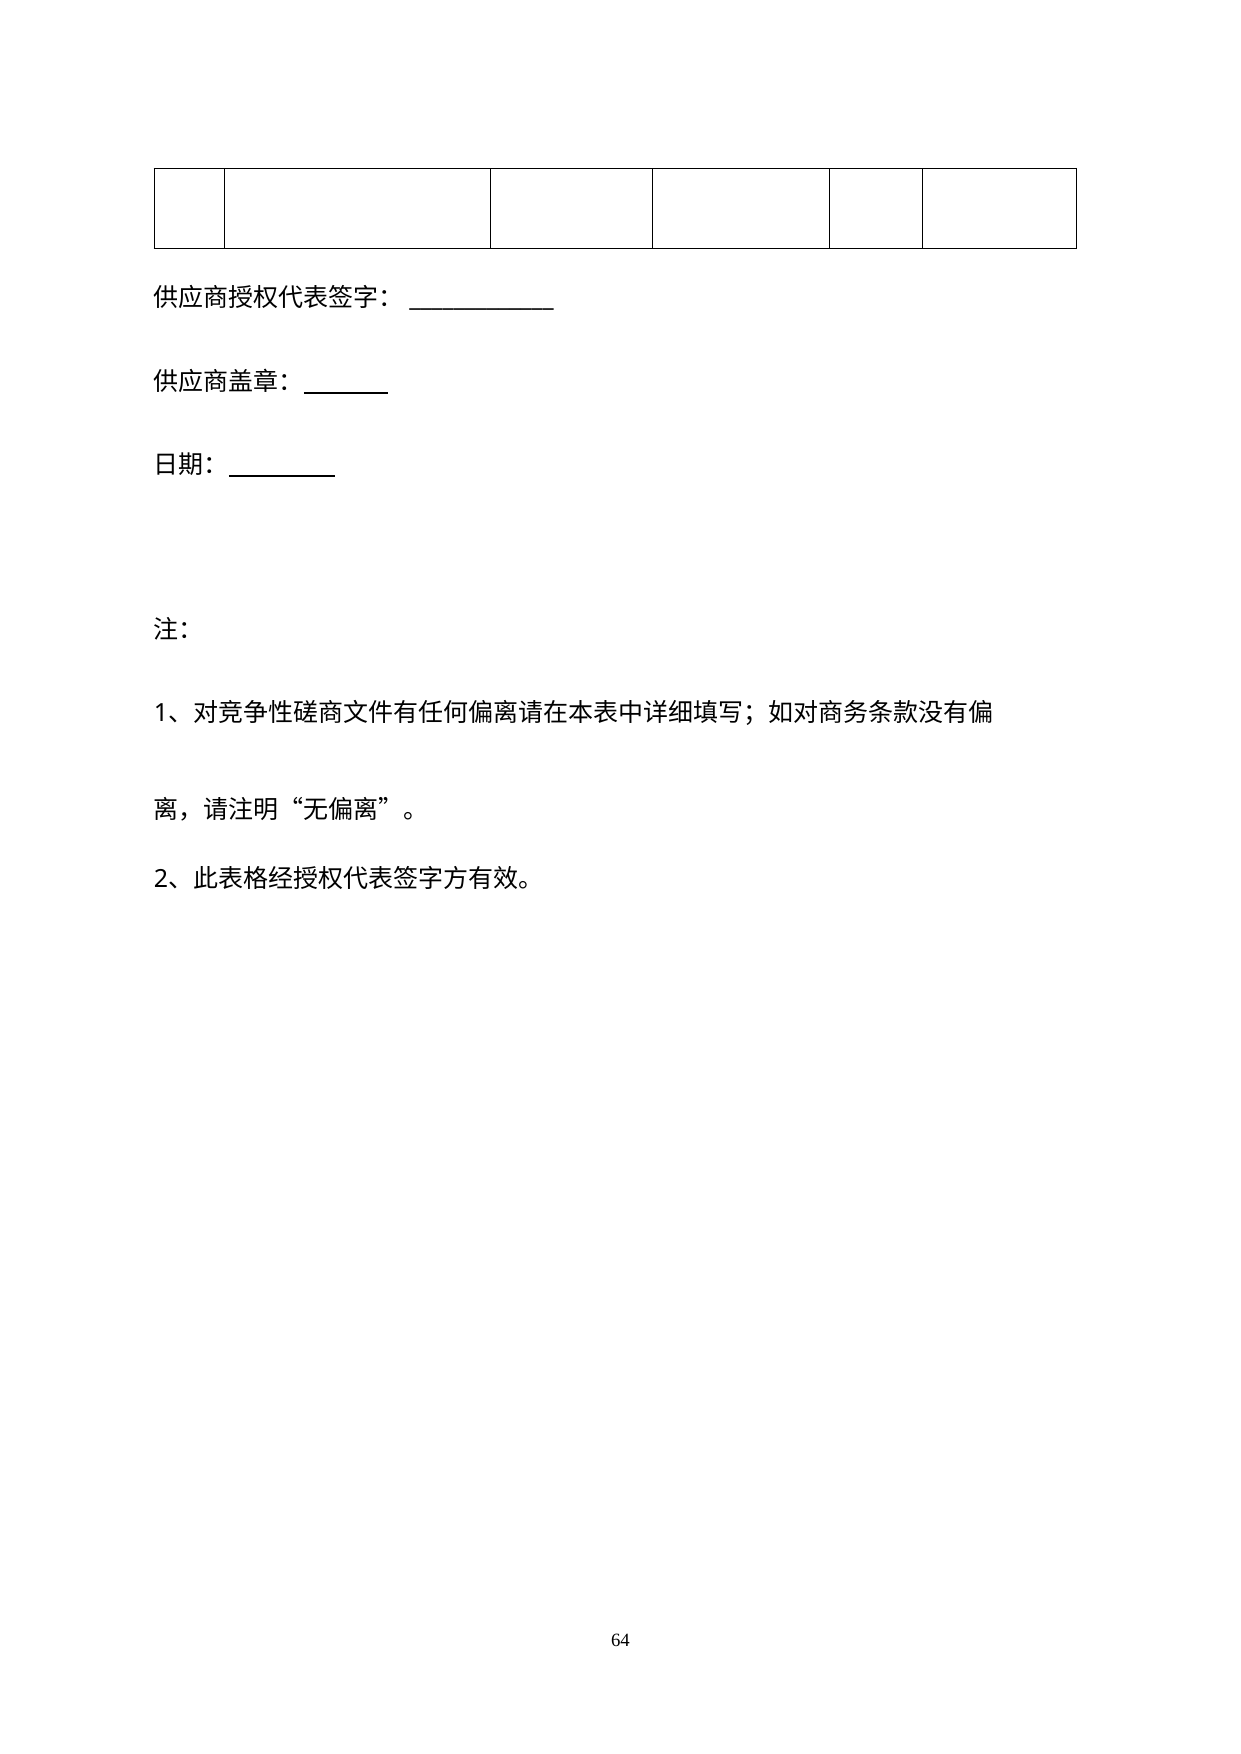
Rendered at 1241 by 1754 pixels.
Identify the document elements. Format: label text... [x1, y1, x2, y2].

table_cell [491, 169, 652, 248]
table_cell [653, 169, 829, 248]
table_cell [155, 169, 224, 248]
text 注： [153, 581, 994, 646]
table_cell [830, 169, 922, 248]
text 供应商盖章： [153, 332, 1101, 397]
text 1、对竞争性磋商文件有任何偏离请在本表中详细填写；如对商务条款没有偏离，请注明“无偏离”。 [153, 664, 994, 826]
table_cell [923, 169, 1076, 248]
table_cell [225, 169, 490, 248]
text 2、此表格经授权代表签字方有效。 [153, 844, 1087, 909]
text 供应商授权代表签字： _____________ [153, 249, 1101, 314]
text 日期： [153, 415, 1101, 480]
